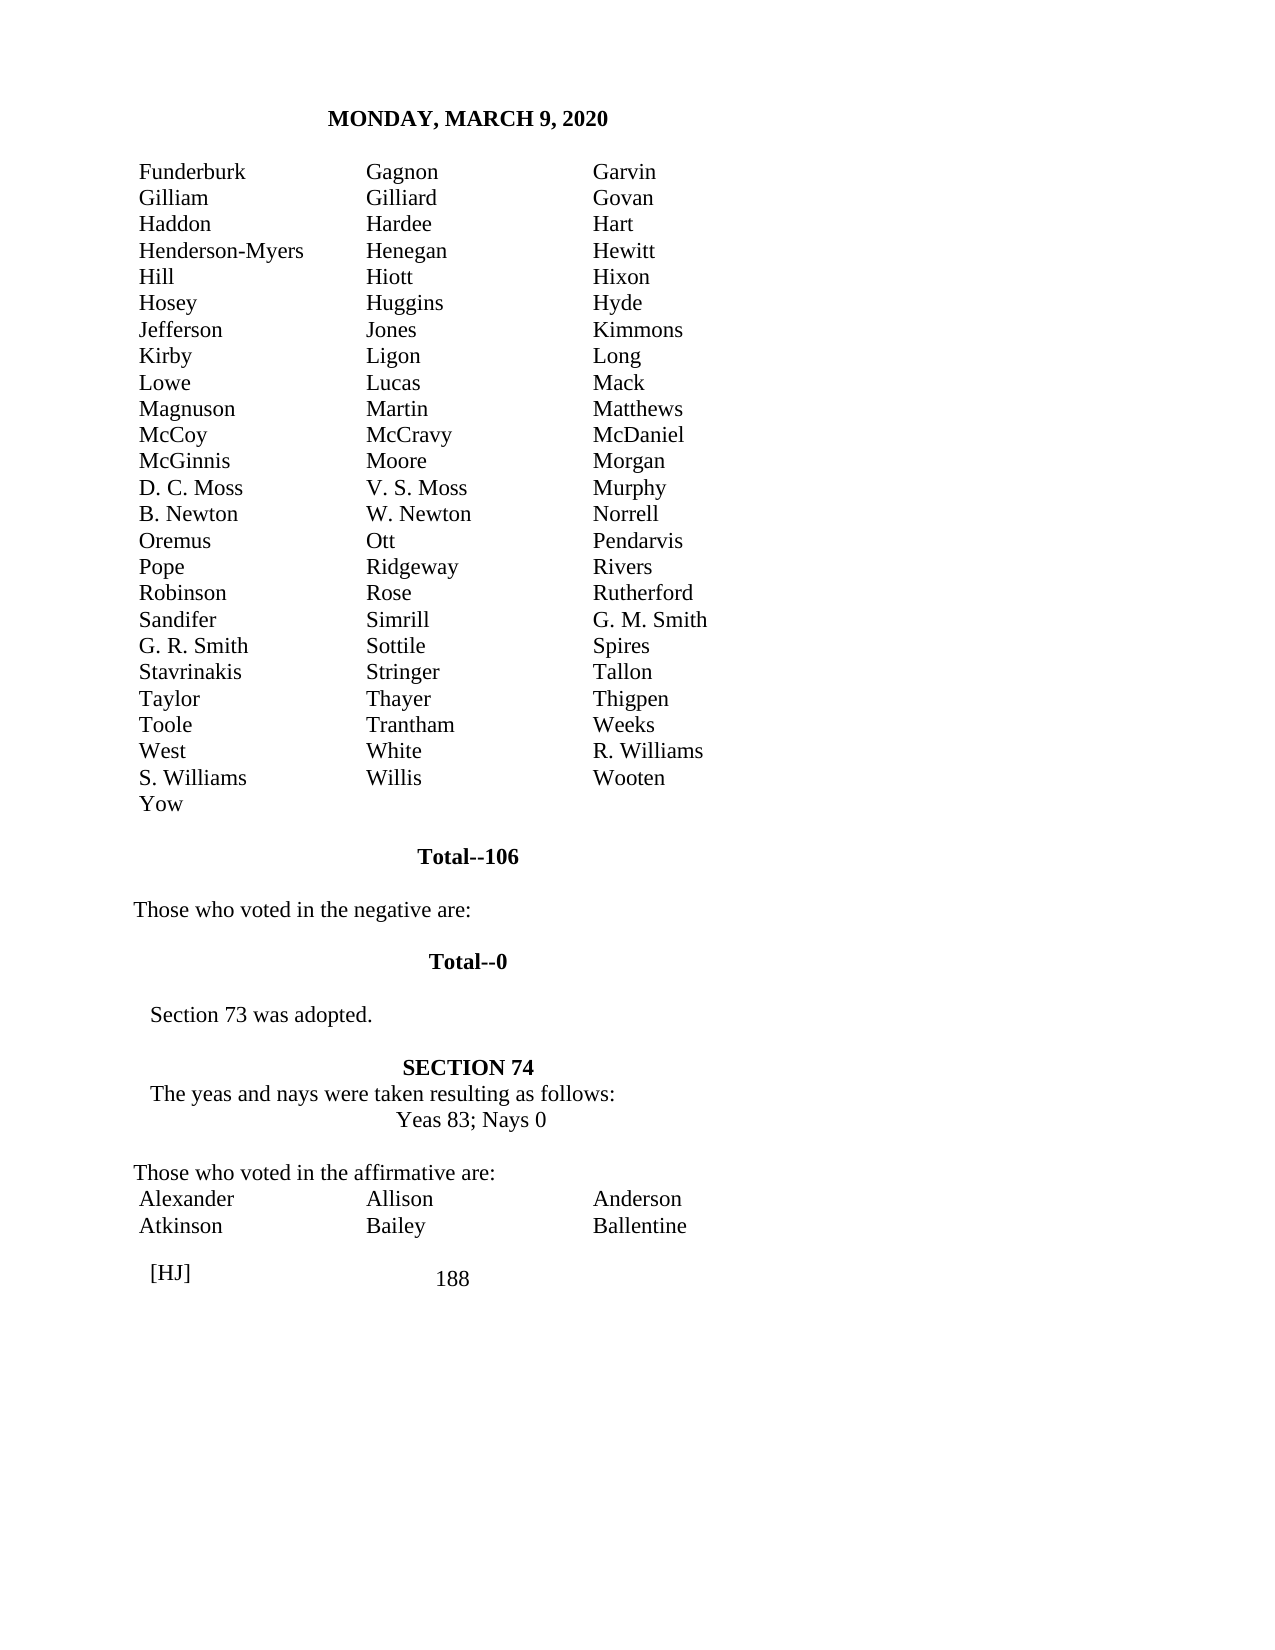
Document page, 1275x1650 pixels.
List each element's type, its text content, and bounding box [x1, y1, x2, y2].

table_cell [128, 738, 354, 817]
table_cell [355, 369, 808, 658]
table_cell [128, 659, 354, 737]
text Yeas 83; Nays 0 [127, 1106, 786, 1133]
text Those who voted in the affirmative are: [127, 1159, 786, 1186]
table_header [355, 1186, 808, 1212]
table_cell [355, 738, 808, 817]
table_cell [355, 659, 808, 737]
text Total--106 [127, 843, 786, 869]
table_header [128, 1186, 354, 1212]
text The yeas and nays were taken resulting as follows: [127, 1080, 786, 1106]
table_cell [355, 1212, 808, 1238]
text SECTION 74 [127, 1054, 786, 1080]
text Total--0 [127, 948, 786, 975]
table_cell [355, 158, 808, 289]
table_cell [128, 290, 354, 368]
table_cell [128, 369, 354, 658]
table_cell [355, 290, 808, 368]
text Section 73 was adopted. [127, 1001, 786, 1027]
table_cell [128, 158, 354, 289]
text Those who voted in the negative are: [127, 896, 786, 922]
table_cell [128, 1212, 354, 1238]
